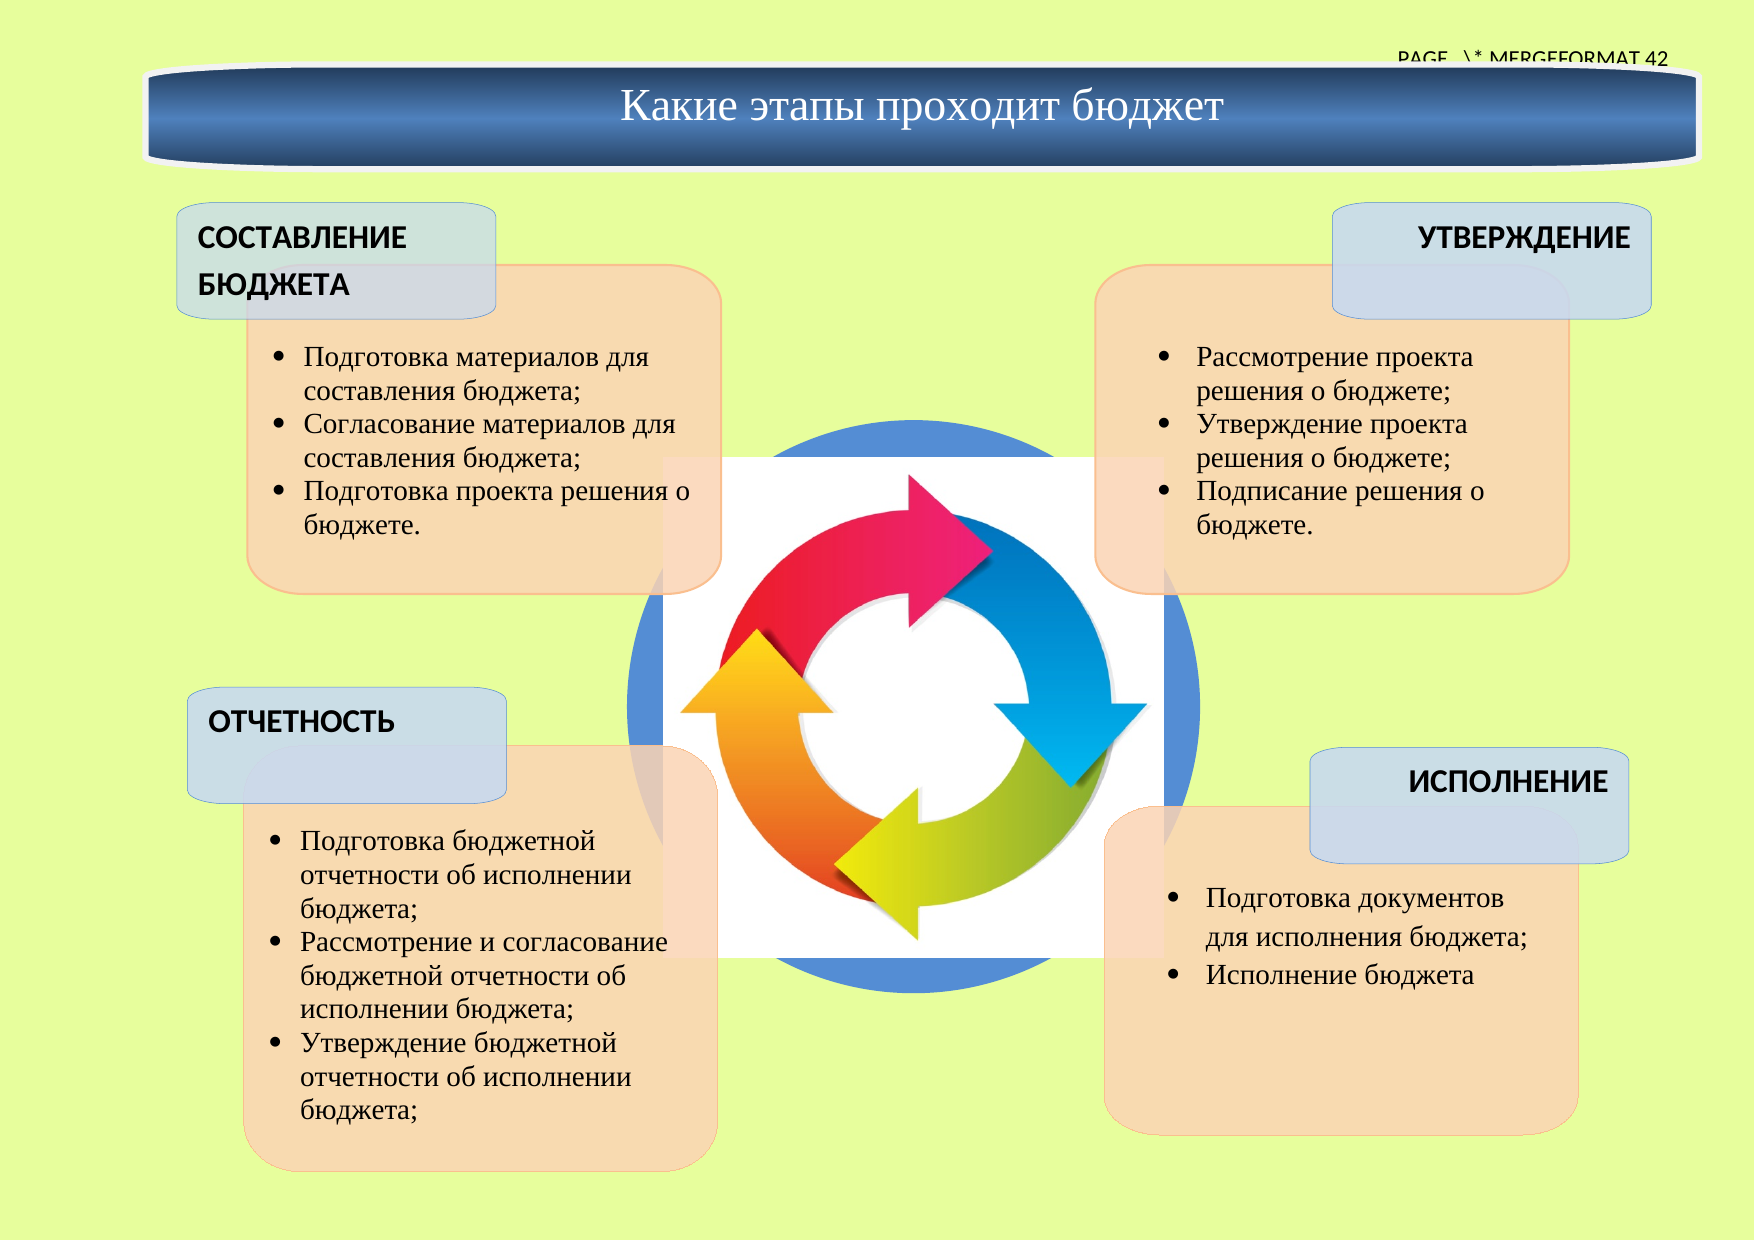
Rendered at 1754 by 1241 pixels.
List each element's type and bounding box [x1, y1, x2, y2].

picture [663, 457, 1164, 958]
